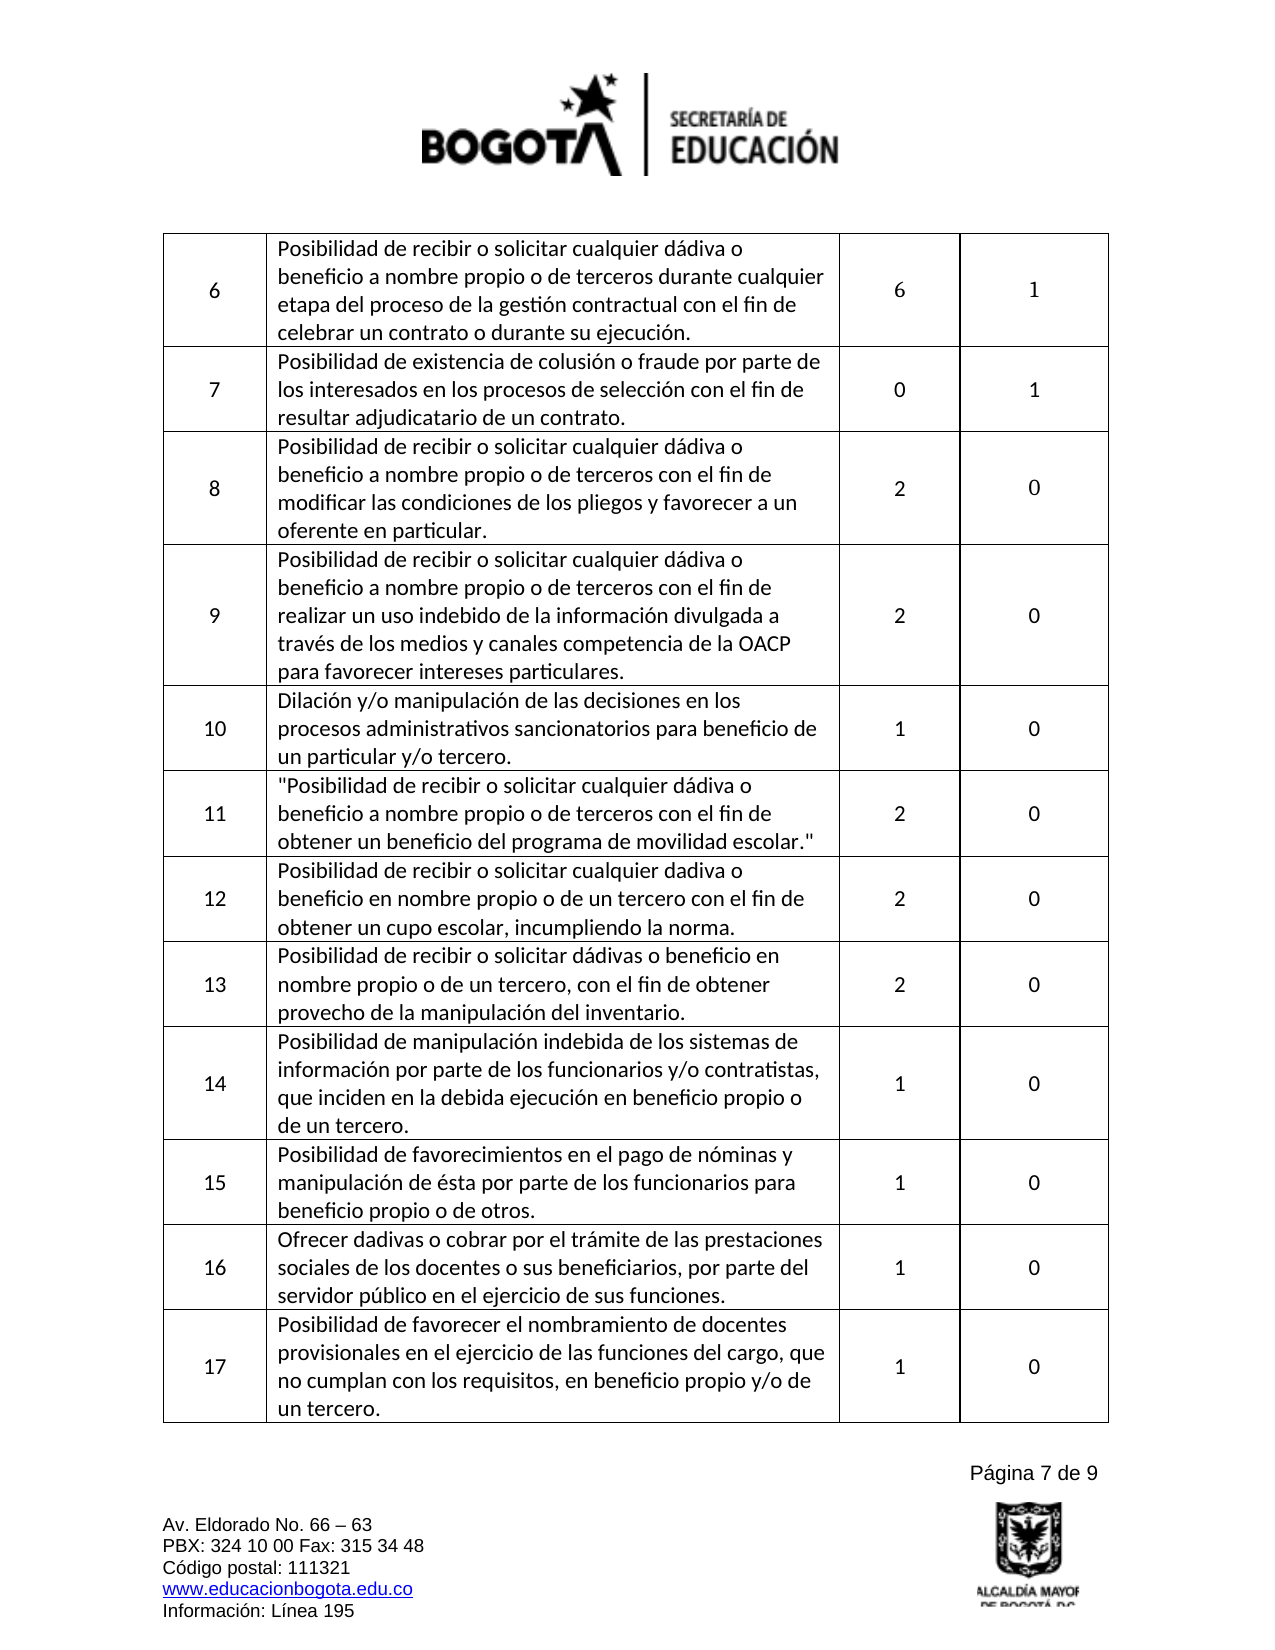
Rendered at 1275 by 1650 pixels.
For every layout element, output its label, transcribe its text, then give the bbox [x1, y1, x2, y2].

table_cell 2 [840, 857, 959, 941]
table_cell Posibilidad de favorecimientos en el pago de nóminas y manipulación de ésta por parte de los funcionarios para beneficio propio o de otros. [267, 1140, 839, 1224]
table_cell 0 [961, 1027, 1108, 1139]
table_cell 14 [164, 1027, 266, 1139]
table_cell Posibilidad de recibir o solicitar cualquier dádiva o beneficio a nombre propio o de terceros con el fin de realizar un uso indebido de la información divulgada a través de los medios y canales competencia de la OACP para favorecer intereses particulares. [267, 545, 839, 685]
table_cell Dilación y/o manipulación de las decisiones en los procesos administrativos sancionatorios para beneficio de un particular y/o tercero. [267, 686, 839, 770]
table_cell 1 [840, 1027, 959, 1139]
table_cell 0 [961, 771, 1108, 856]
table_cell 13 [164, 942, 266, 1026]
table_cell 0 [961, 545, 1108, 685]
table_cell 16 [164, 1225, 266, 1309]
table_cell 6 [164, 234, 266, 346]
table_cell 1 [840, 1225, 959, 1309]
table_cell 2 [840, 942, 959, 1026]
table_cell Posibilidad de manipulación indebida de los sistemas de información por parte de los funcionarios y/o contratistas, que inciden en la debida ejecución en beneficio propio o de un tercero. [267, 1027, 839, 1139]
table_cell 17 [164, 1310, 266, 1422]
table_cell Posibilidad de recibir o solicitar cualquier dádiva o beneficio a nombre propio o de terceros durante cualquier etapa del proceso de la gestión contractual con el fin de celebrar un contrato o durante su ejecución. [267, 234, 839, 346]
table_cell Posibilidad de favorecer el nombramiento de docentes provisionales en el ejercicio de las funciones del cargo, que no cumplan con los requisitos, en beneficio propio y/o de un tercero. [267, 1310, 839, 1422]
table_cell 1 [840, 1310, 959, 1422]
table_cell 1 [961, 347, 1108, 431]
table_cell 2 [840, 432, 959, 544]
table_cell 6 [840, 234, 959, 346]
table_cell 0 [961, 686, 1108, 770]
table_cell 0 [961, 1310, 1108, 1422]
table_cell 8 [164, 432, 266, 544]
table_cell 0 [961, 1140, 1108, 1224]
table_cell "Posibilidad de recibir o solicitar cualquier dádiva o beneficio a nombre propio o de terceros con el fin de obtener un beneficio del programa de movilidad escolar." [267, 771, 839, 856]
table_cell 0 [961, 1225, 1108, 1309]
table_cell 1 [840, 686, 959, 770]
table_cell 11 [164, 771, 266, 856]
table_cell 2 [840, 545, 959, 685]
table_cell 0 [961, 942, 1108, 1026]
table_cell 0 [961, 432, 1108, 544]
table_cell 12 [164, 857, 266, 941]
table_cell 2 [840, 771, 959, 856]
table_cell Ofrecer dadivas o cobrar por el trámite de las prestaciones sociales de los docentes o sus beneficiarios, por parte del servidor público en el ejercicio de sus funciones. [267, 1225, 839, 1309]
table_cell 0 [840, 347, 959, 431]
table_cell Posibilidad de recibir o solicitar dádivas o beneficio en nombre propio o de un tercero, con el fin de obtener provecho de la manipulación del inventario. [267, 942, 839, 1026]
table_cell 15 [164, 1140, 266, 1224]
table_cell 10 [164, 686, 266, 770]
table_cell 1 [840, 1140, 959, 1224]
table_cell 1 [961, 234, 1108, 346]
table_cell 9 [164, 545, 266, 685]
table_cell Posibilidad de recibir o solicitar cualquier dadiva o beneficio en nombre propio o de un tercero con el fin de obtener un cupo escolar, incumpliendo la norma. [267, 857, 839, 941]
table_cell 7 [164, 347, 266, 431]
table_cell Posibilidad de recibir o solicitar cualquier dádiva o beneficio a nombre propio o de terceros con el fin de modificar las condiciones de los pliegos y favorecer a un oferente en particular. [267, 432, 839, 544]
table_cell 0 [961, 857, 1108, 941]
table_cell Posibilidad de existencia de colusión o fraude por parte de los interesados en los procesos de selección con el fin de resultar adjudicatario de un contrato. [267, 347, 839, 431]
